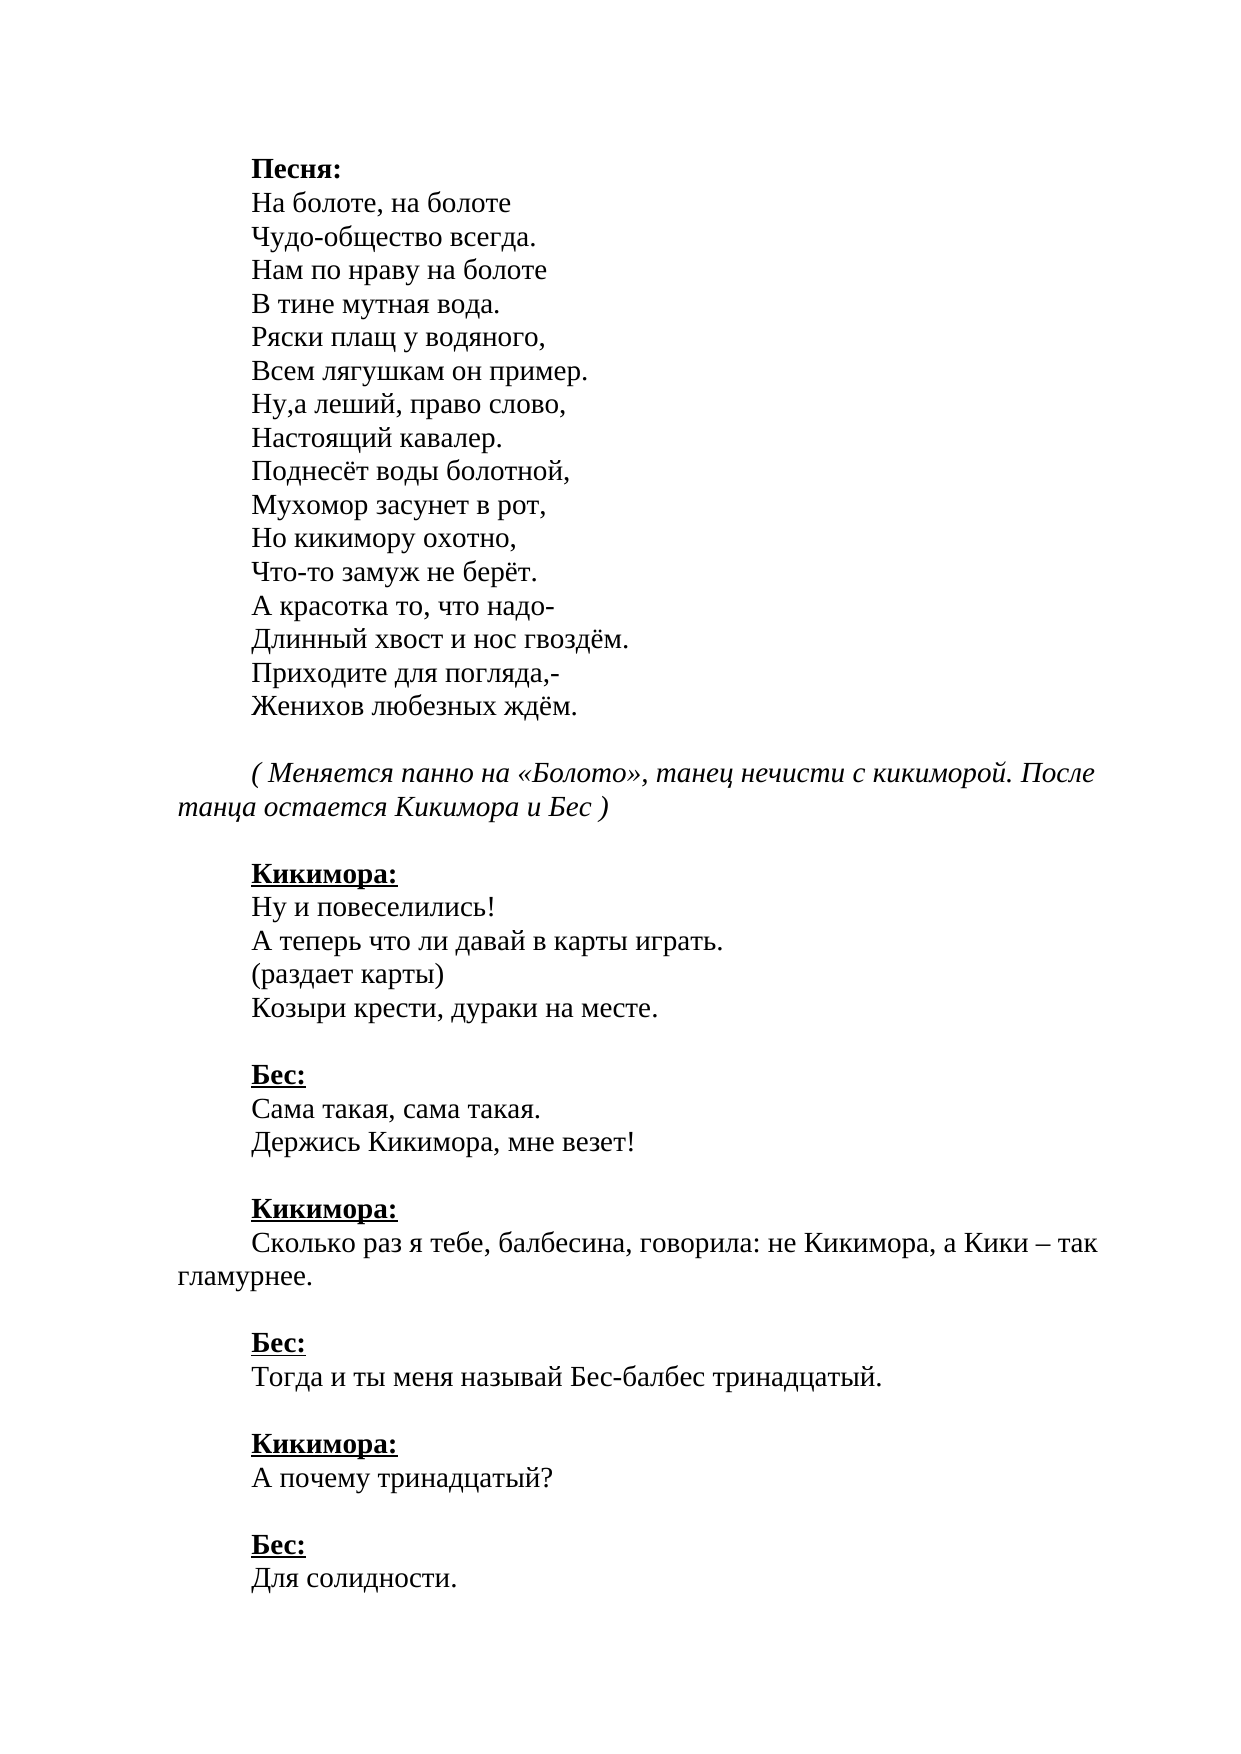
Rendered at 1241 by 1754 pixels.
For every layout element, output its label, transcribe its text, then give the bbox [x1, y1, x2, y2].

text Бес: [177, 1326, 1152, 1359]
text Сама такая, сама такая. [177, 1091, 1152, 1124]
text Козыри крести, дураки на месте. [177, 990, 1152, 1024]
text ( Меняется панно на «Болото», танец нечисти с кикиморой. После танца остается Кикимора и Бес ) [177, 755, 1152, 822]
text А красотка то, что надо- [177, 588, 1152, 621]
text Ну,а леший, право слово, [177, 386, 1152, 420]
text Ну и повеселились! [177, 889, 1152, 923]
text Приходите для погляда,- [177, 655, 1152, 688]
text На болоте, на болоте [177, 185, 1152, 219]
text Женихов любезных ждём. [177, 688, 1152, 722]
text Настоящий кавалер. [177, 420, 1152, 453]
text Кикимора: [177, 856, 1152, 889]
text А почему тринадцатый? [177, 1460, 1152, 1493]
text Поднесёт воды болотной, [177, 453, 1152, 487]
text Чудо-общество всегда. [177, 219, 1152, 252]
text Бес: [177, 1527, 1152, 1560]
text Что-то замуж не берёт. [177, 554, 1152, 588]
text Кикимора: [177, 1426, 1152, 1460]
text Ряски плащ у водяного, [177, 319, 1152, 353]
text Длинный хвост и нос гвоздём. [177, 621, 1152, 655]
text А теперь что ли давай в карты играть. [177, 923, 1152, 957]
text Нам по нраву на болоте [177, 252, 1152, 286]
text Всем лягушкам он пример. [177, 353, 1152, 386]
text Сколько раз я тебе, балбесина, говорила: не Кикимора, а Кики – так гламурнее. [177, 1225, 1152, 1292]
text Для солидности. [177, 1560, 1152, 1594]
text Держись Кикимора, мне везет! [177, 1124, 1152, 1158]
text (раздает карты) [177, 957, 1152, 990]
text Бес: [177, 1057, 1152, 1091]
text Песня: [177, 152, 1152, 185]
text Мухомор засунет в рот, [177, 487, 1152, 521]
text Кикимора: [177, 1191, 1152, 1225]
text Но кикимору охотно, [177, 521, 1152, 554]
text В тине мутная вода. [177, 286, 1152, 319]
text Тогда и ты меня называй Бес-балбес тринадцатый. [177, 1359, 1152, 1393]
